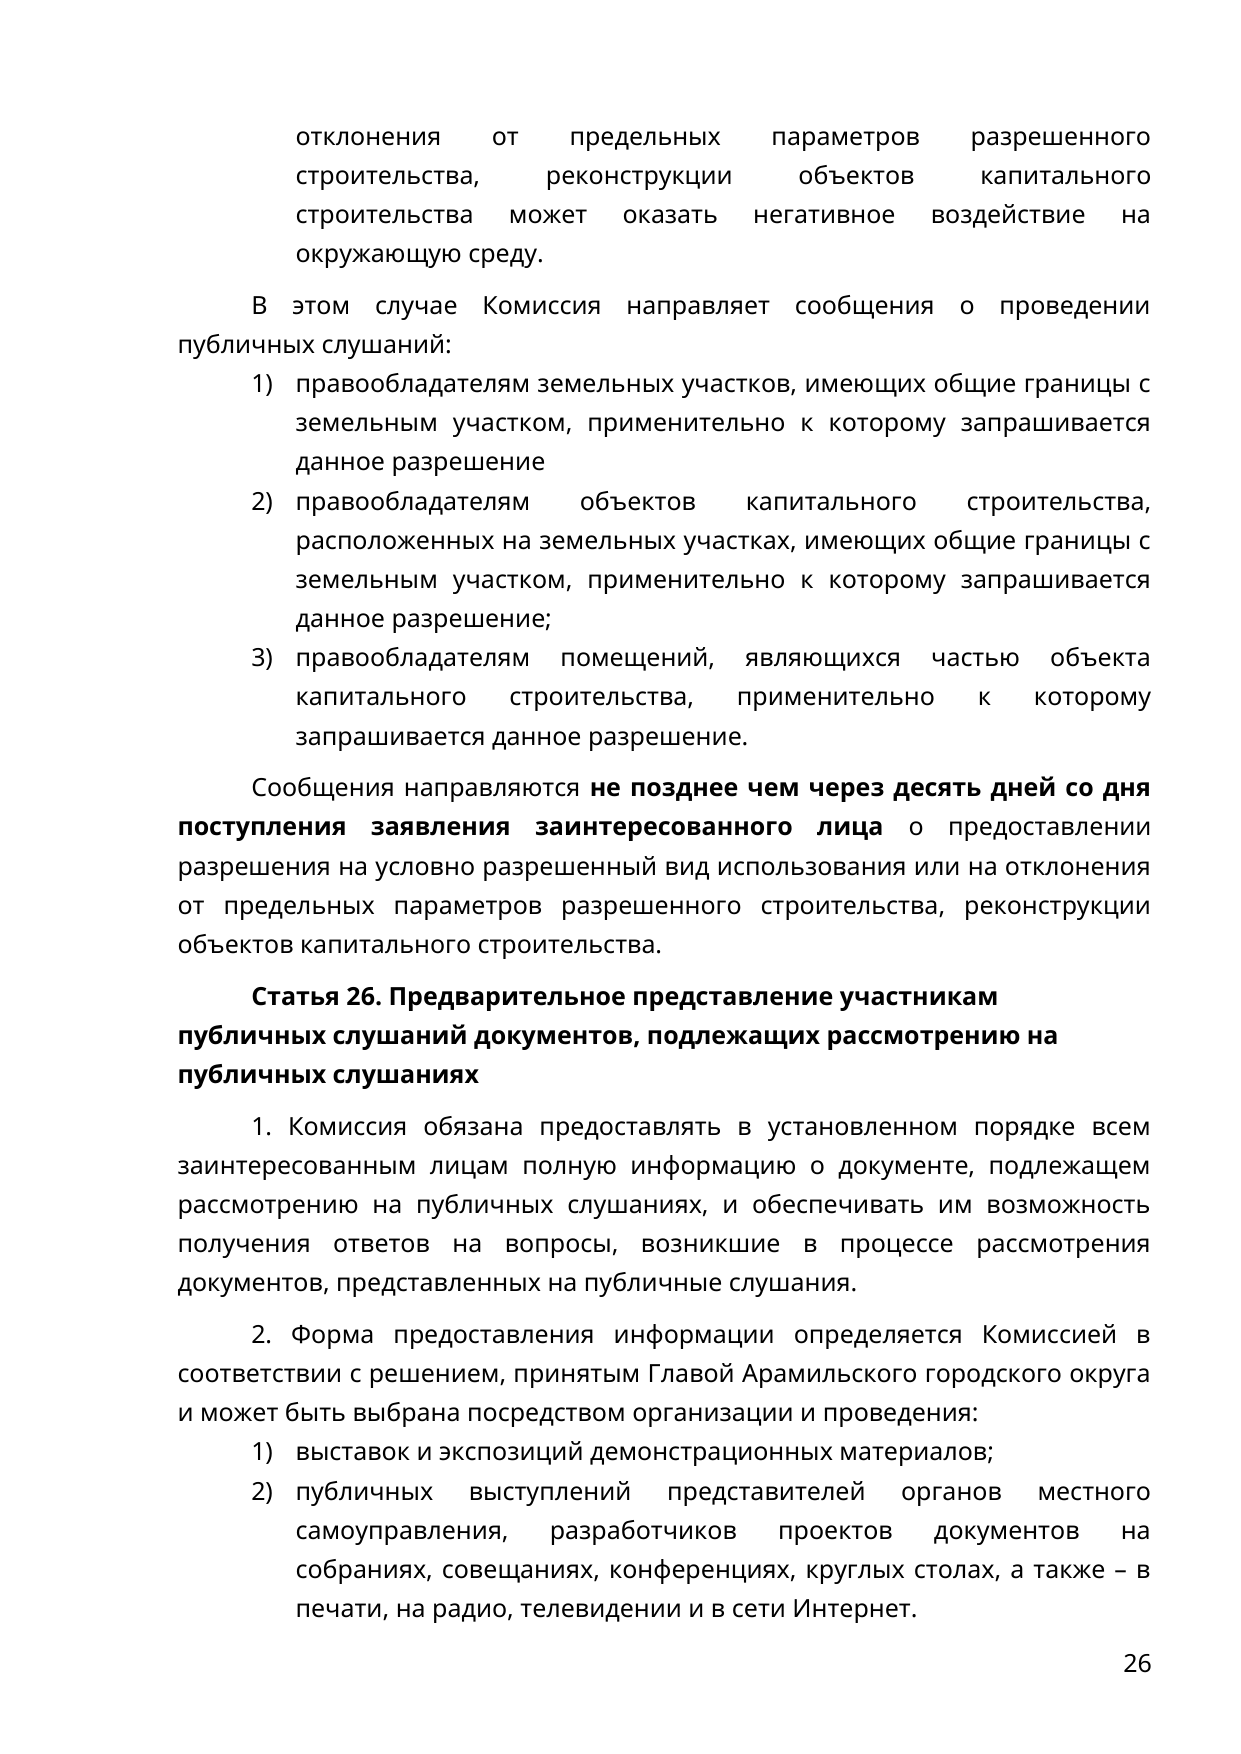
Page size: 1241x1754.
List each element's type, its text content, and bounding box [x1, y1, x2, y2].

text Сообщения направляются не позднее чем через десять дней со дня поступления заявления заинтересованного лица о предоставлении разрешения на условно разрешенный вид использования или на отклонения от предельных параметров разрешенного строительства, реконструкции объектов капитального строительства. [177, 770, 1152, 961]
list правообладателям объектов капитального строительства, расположенных на земельных участках, имеющих общие границы с земельным участком, применительно к которому запрашивается данное разрешение; [251, 483, 1152, 635]
text 1. Комиссия обязана предоставлять в установленном порядке всем заинтересованным лицам полную информацию о документе, подлежащем рассмотрению на публичных слушаниях, и обеспечивать им возможность получения ответов на вопросы, возникшие в процессе рассмотрения документов, представленных на публичные слушания. [177, 1108, 1152, 1299]
text В этом случае Комиссия направляет сообщения о проведении публичных слушаний: [177, 287, 1152, 361]
list выставок и экспозиций демонстрационных материалов; [251, 1434, 1152, 1468]
text Статья 26. Предварительное представление участникам публичных слушаний документов, подлежащих рассмотрению на публичных слушаниях [177, 978, 1152, 1091]
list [251, 118, 1152, 270]
text 2. Форма предоставления информации определяется Комиссией в соответствии с решением, принятым Главой Арамильского городского округа и может быть выбрана посредством организации и проведения: [177, 1316, 1152, 1429]
list публичных выступлений представителей органов местного самоуправления, разработчиков проектов документов на собраниях, совещаниях, конференциях, круглых столах, а также – в печати, на радио, телевидении и в сети Интернет. [251, 1473, 1152, 1625]
list правообладателям земельных участков, имеющих общие границы с земельным участком, применительно к которому запрашивается данное разрешение [251, 366, 1152, 478]
list правообладателям помещений, являющихся частью объекта капитального строительства, применительно к которому запрашивается данное разрешение. [251, 640, 1152, 752]
